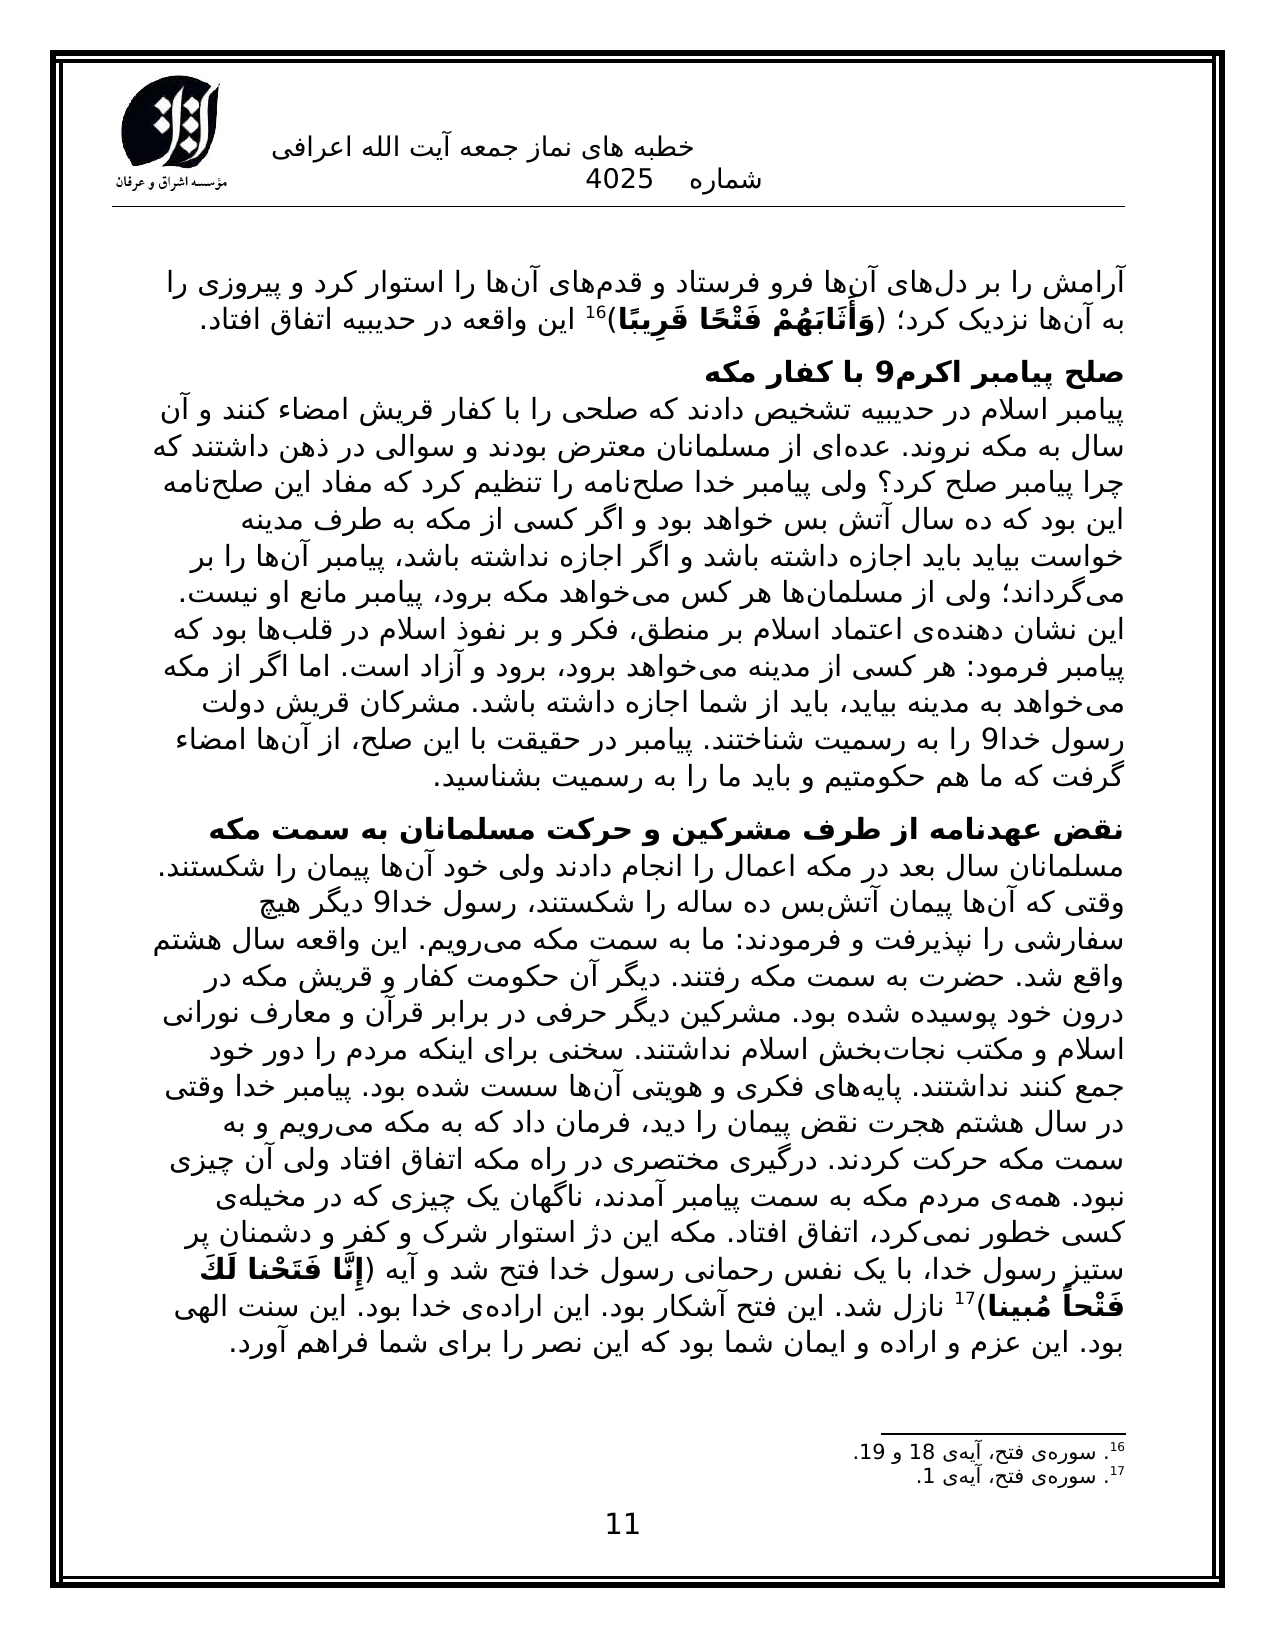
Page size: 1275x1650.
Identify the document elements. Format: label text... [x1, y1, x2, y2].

text پیامبر اسلام در حدیبیه تشخیص دادند که صلحی را با کفار قریش امضاء کنند و آن سال به مکه نروند. عده‌ای از مسلمانان معترض بودند و سوالی در ذهن داشتند که چرا پیامبر صلح کرد؟ ولی پیامبر خدا صلح‌نامه را تنظیم کرد که مفاد این صلح‌نامه این بود که ده سال آتش بس خواهد بود و اگر کسی از مکه به طرف مدینه خواست بیاید باید اجازه داشته باشد و اگر اجازه نداشته باشد، پیامبر آن‌ها را بر می‌گرداند؛ ولی از مسلمان‌ها هر کس می‌خواهد مکه برود، پیامبر مانع او نیست. این نشان دهنده‌ی اعتماد اسلام بر منطق، فکر و بر نفوذ اسلام در قلب‌ها بود که پیامبر فرمود: هر کسی از مدینه می‌خواهد برود، برود و آزاد است. اما اگر از مکه می‌خواهد به مدینه بیاید، باید از شما اجازه داشته باشد. مشرکان قریش دولت رسول خدا9 را به رسمیت شناختند. پیامبر در حقیقت با این صلح، از آن‌ها امضاء گرفت که ما هم حکومتیم و باید ما را به رسمیت بشناسید. [150, 392, 1125, 793]
text صلح پیامبر اکرم9 با کفار مکه [150, 356, 1125, 390]
picture [112, 75, 228, 192]
text مسلمانان سال بعد در مکه اعمال را انجام دادند ولی خود آن‌ها پیمان را شکستند. وقتی که آن‌ها پیمان آتش‌بس ده ساله را شکستند، رسول خدا9 دیگر هیچ سفارشی را نپذیرفت و فرمودند: ما به سمت مکه می‌‌رویم. این واقعه سال هشتم واقع شد. حضرت به سمت مکه رفتند. دیگر آن حکومت کفار و قریش مکه در درون خود پوسیده شده بود. مشرکین دیگر حرفی در برابر قرآن و معارف نورانی اسلام و مکتب نجات‌بخش اسلام نداشتند. سخنی برای اینکه مردم را دور خود جمع کنند نداشتند. پایه‌های فکری و هویتی آن‌ها سست شده بود. پیامبر خدا وقتی در سال هشتم هجرت نقض پیمان را دید، فرمان داد که به مکه می‌‌رویم و به سمت مکه حرکت کردند. درگیری مختصری در راه مکه اتفاق افتاد ولی آن چیزی نبود. همه‌ی مردم مکه به سمت پیامبر آمدند، ناگهان یک چیزی که در مخیله‌ی کسی خطور نمی‌کرد، اتفاق افتاد. مکه این دژ استوار شرک و کفر و دشمنان پر ستیز رسول خدا، با یک نفس رحمانی رسول خدا فتح شد و آیه (إِنَّا فَتَحْنا لَكَ فَتْحاً مُبينا) نازل شد. این فتح آشکار بود. این اراده‌ی خدا بود. این سنت الهی بود. این عزم و اراده و ایمان شما بود که این نصر را برای شما فراهم آورد. [150, 849, 1125, 1360]
text نقض عهدنامه از طرف مشرکین و حرکت مسلمانان به سمت مکه [150, 812, 1125, 846]
